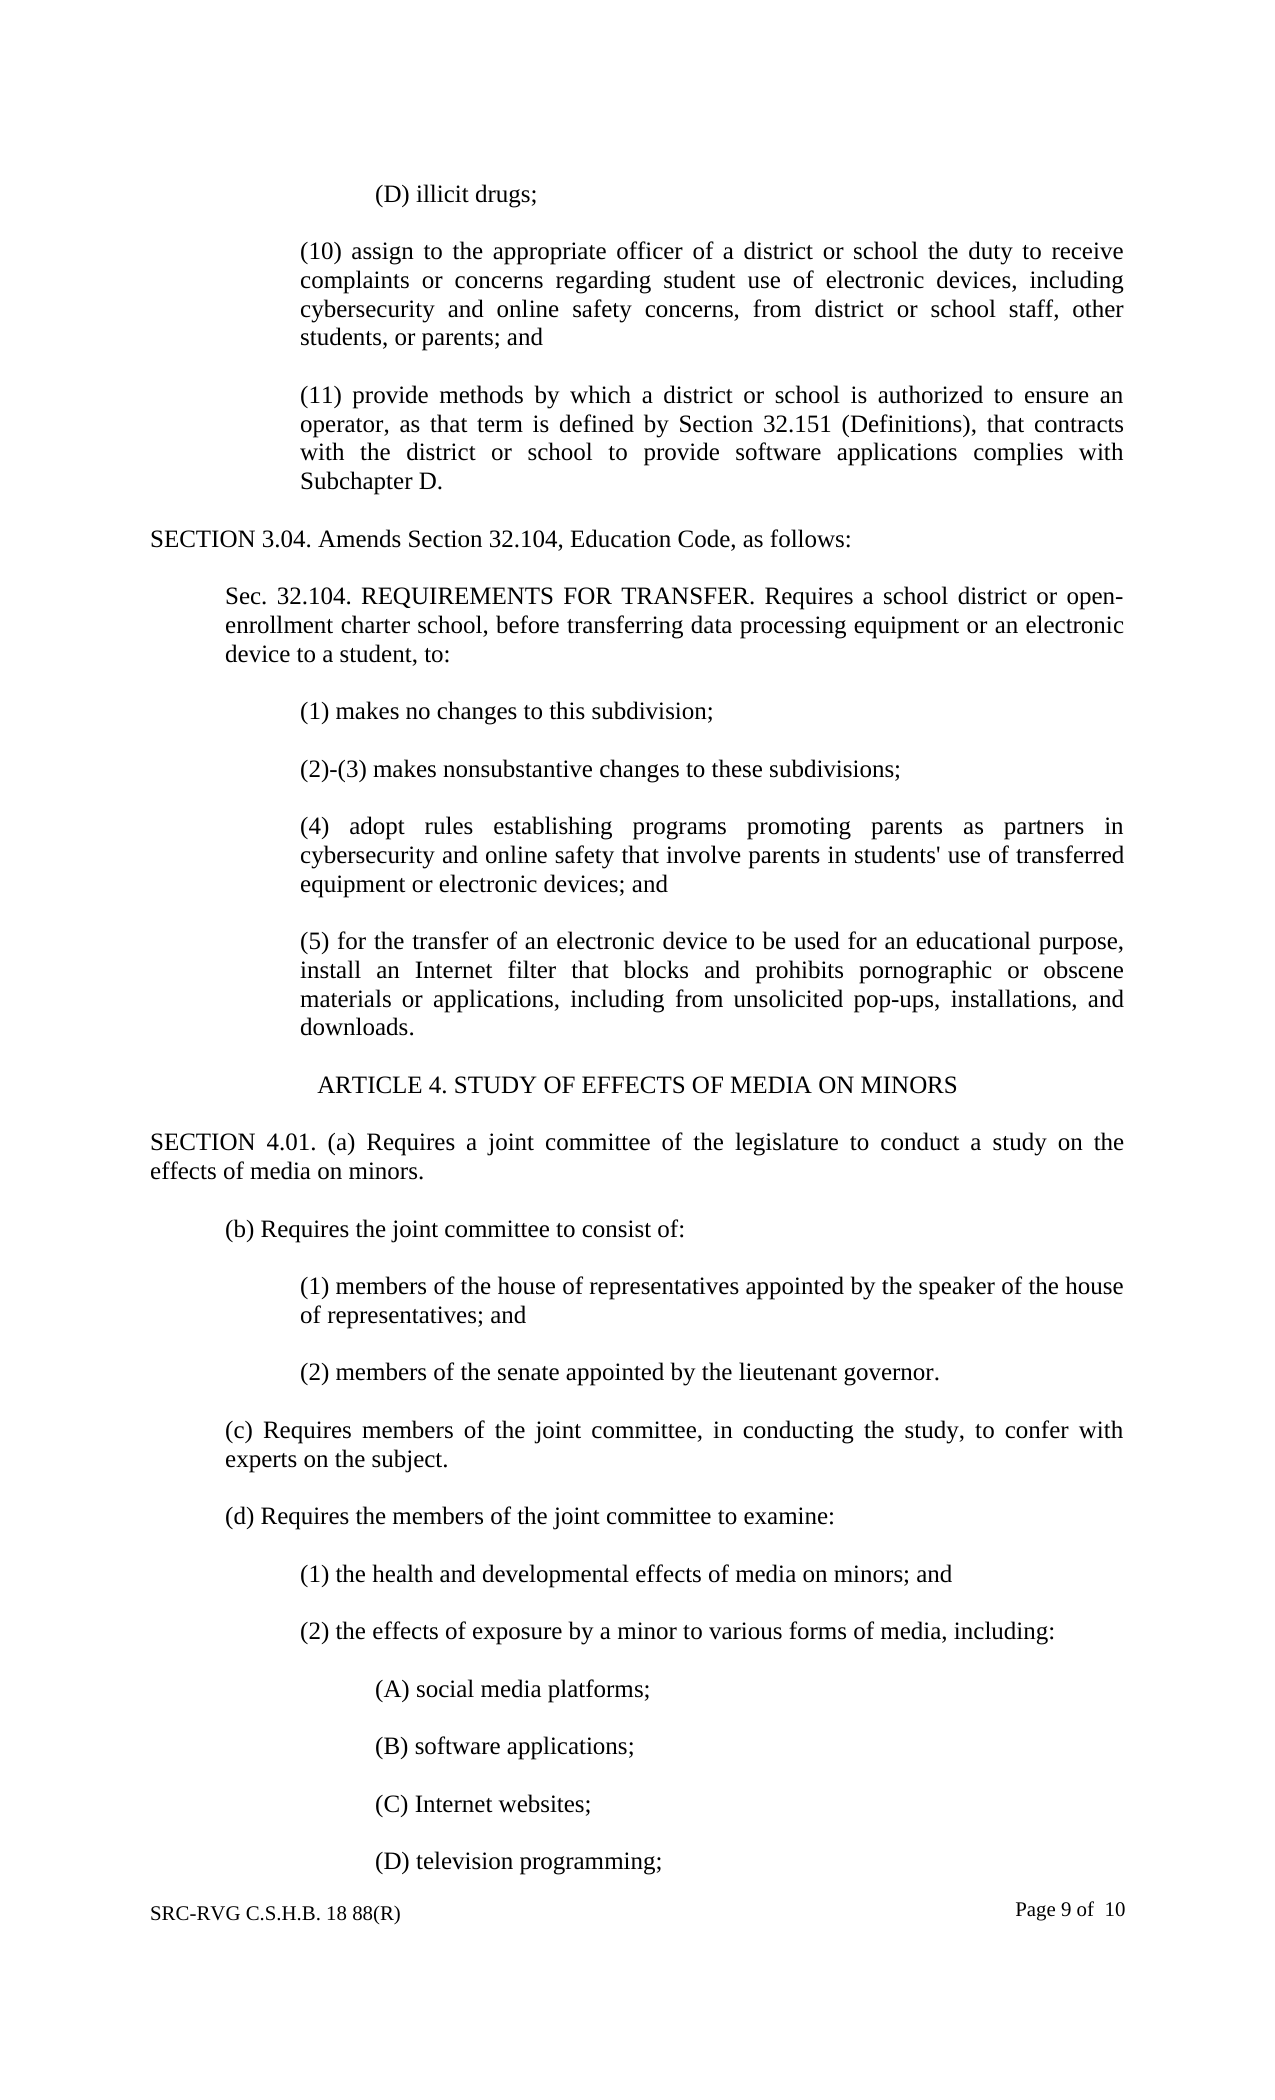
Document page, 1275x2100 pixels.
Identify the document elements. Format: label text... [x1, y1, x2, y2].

text (1) makes no changes to this subdivision; [300, 696, 1125, 725]
text (10) assign to the appropriate officer of a district or school the duty to receive complaints or concerns regarding student use of electronic devices, including cybersecurity and online safety concerns, from district or school staff, other students, or parents; and [300, 236, 1125, 351]
text (5) for the transfer of an electronic device to be used for an educational purpose, install an Internet filter that blocks and prohibits pornographic or obscene materials or applications, including from unsolicited pop-ups, installations, and downloads. [300, 926, 1125, 1041]
text (11) provide methods by which a district or school is authorized to ensure an operator, as that term is defined by Section 32.151 (Definitions), that contracts with the district or school to provide software applications complies with Subchapter D. [300, 380, 1125, 495]
text (b) Requires the joint committee to consist of: [225, 1214, 1125, 1242]
text (A) social media platforms; [375, 1674, 1125, 1702]
text (D) illicit drugs; [375, 179, 1125, 207]
text (2)-(3) makes nonsubstantive changes to these subdivisions; [300, 754, 1125, 782]
text SECTION 4.01. (a) Requires a joint committee of the legislature to conduct a study on the effects of media on minors. [150, 1127, 1125, 1185]
text (2) members of the senate appointed by the lieutenant governor. [300, 1357, 1125, 1386]
text (d) Requires the members of the joint committee to examine: [225, 1501, 1125, 1530]
text (1) the health and developmental effects of media on minors; and [300, 1559, 1125, 1587]
text (B) software applications; [375, 1731, 1125, 1760]
text (D) television programming; [375, 1846, 1125, 1875]
text (C) Internet websites; [375, 1789, 1125, 1817]
text (2) the effects of exposure by a minor to various forms of media, including: [300, 1616, 1125, 1645]
text (c) Requires members of the joint committee, in conducting the study, to confer with experts on the subject. [225, 1415, 1125, 1472]
text Sec. 32.104. REQUIREMENTS FOR TRANSFER. Requires a school district or open-enrollment charter school, before transferring data processing equipment or an electronic device to a student, to: [225, 581, 1125, 667]
text (1) members of the house of representatives appointed by the speaker of the house of representatives; and [300, 1271, 1125, 1329]
text ARTICLE 4. STUDY OF EFFECTS OF MEDIA ON MINORS [150, 1070, 1125, 1099]
text SECTION 3.04. Amends Section 32.104, Education Code, as follows: [150, 524, 1125, 552]
text (4) adopt rules establishing programs promoting parents as partners in cybersecurity and online safety that involve parents in students' use of transferred equipment or electronic devices; and [300, 811, 1125, 897]
